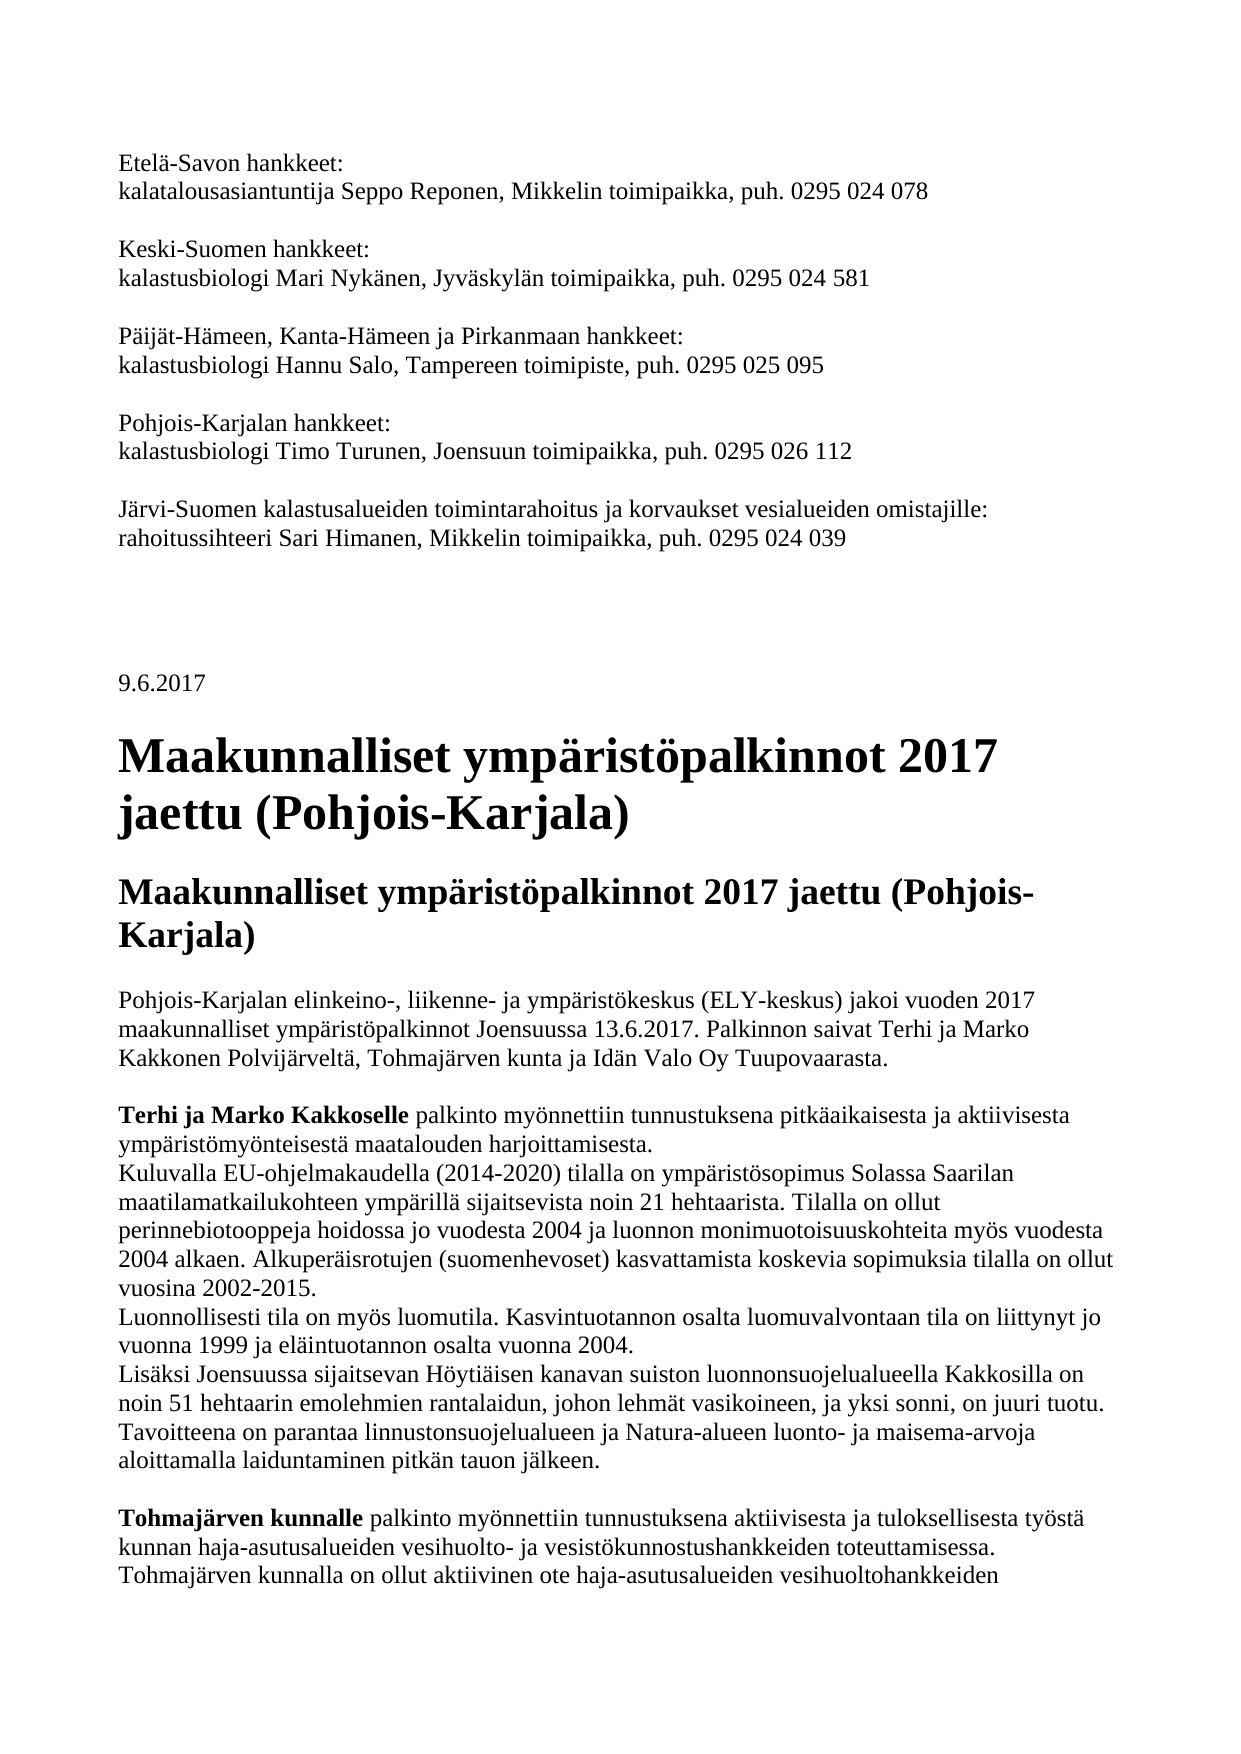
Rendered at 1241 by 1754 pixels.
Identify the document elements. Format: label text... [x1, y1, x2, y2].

text Pohjois-Karjalan elinkeino-, liikenne- ja ympäristökeskus (ELY-keskus) jakoi vuoden 2017 maakunnalliset ympäristöpalkinnot Joensuussa 13.6.2017. Palkinnon saivat Terhi ja Marko Kakkonen Polvijärveltä, Tohmajärven kunta ja Idän Valo Oy Tuupovaarasta. [118, 985, 1122, 1071]
text 9.6.2017 [118, 668, 1122, 696]
text Pohjois-Karjalan hankkeet: kalastusbiologi Timo Turunen, Joensuun toimipaikka, puh. 0295 026 112 [118, 408, 1122, 465]
text Etelä-Savon hankkeet: kalatalousasiantuntija Seppo Reponen, Mikkelin toimipaikka, puh. 0295 024 078 [118, 148, 1122, 205]
text Päijät-Hämeen, Kanta-Hämeen ja Pirkanmaan hankkeet: kalastusbiologi Hannu Salo, Tampereen toimipiste, puh. 0295 025 095 [118, 321, 1122, 378]
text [118, 1101, 1122, 1589]
text Järvi-Suomen kalastusalueiden toimintarahoitus ja korvaukset vesialueiden omistajille: rahoitussihteeri Sari Himanen, Mikkelin toimipaikka, puh. 0295 024 039 [118, 494, 1122, 552]
text Maakunnalliset ympäristöpalkinnot 2017 jaettu (Pohjois-Karjala) [118, 870, 1122, 956]
text Keski-Suomen hankkeet: kalastusbiologi Mari Nykänen, Jyväskylän toimipaikka, puh. 0295 024 581 [118, 234, 1122, 292]
text Maakunnalliset ympäristöpalkinnot 2017 jaettu (Pohjois-Karjala) [118, 726, 1122, 841]
